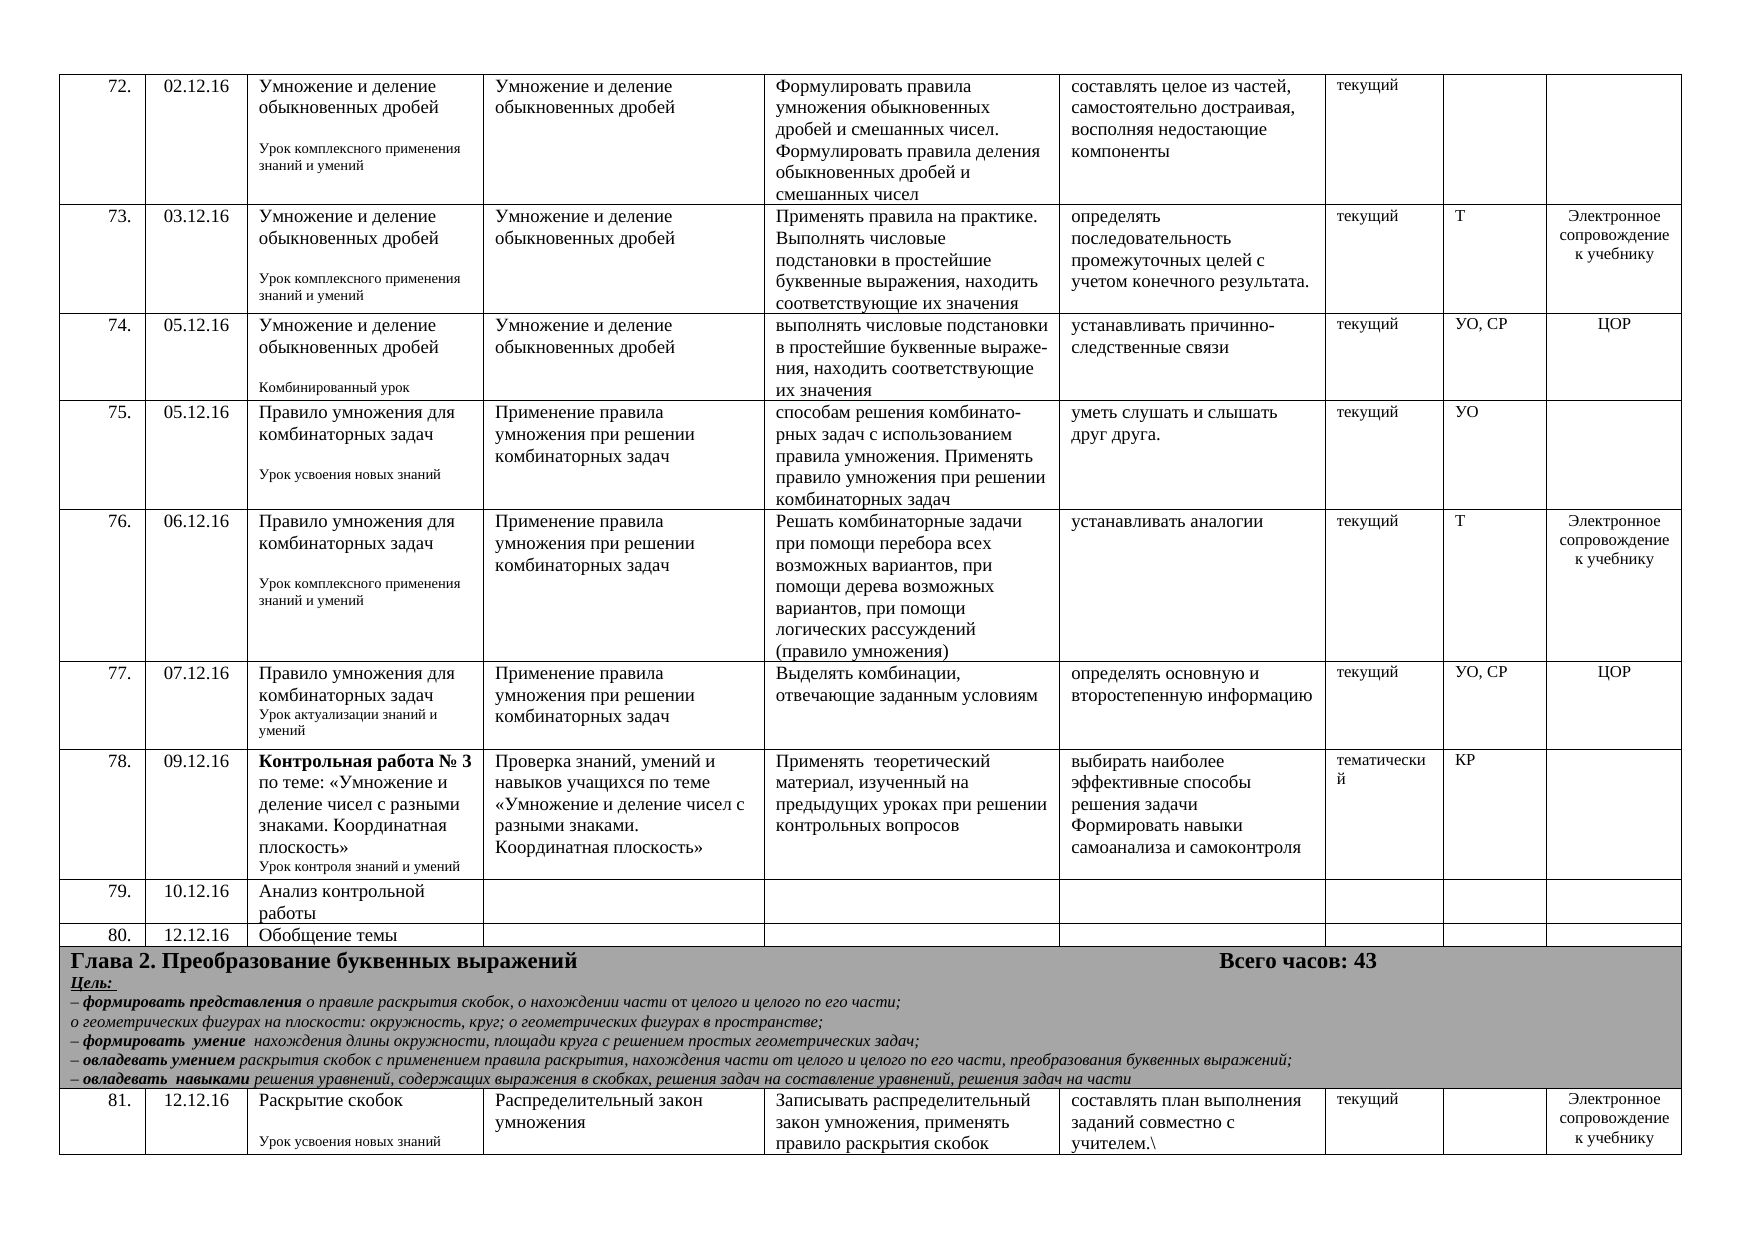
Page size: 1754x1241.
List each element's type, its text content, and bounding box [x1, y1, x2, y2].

table_cell определять последовательность промежуточных целей с учетом конечного результата. [1060, 205, 1325, 313]
table_cell [1444, 924, 1546, 946]
table_cell [765, 924, 1059, 946]
table_cell [1547, 880, 1681, 923]
table_cell Т [1444, 510, 1546, 661]
table_cell 1.68 [60, 314, 145, 400]
table_cell Умножение и деление обыкновенных дробей Урок комплексного применения знаний и умений [248, 205, 483, 313]
table_cell Электронное сопровождение к учебнику [1547, 1089, 1681, 1154]
table_cell текущий [1326, 510, 1443, 661]
table_cell Правило умножения для комбинаторных задач Урок усвоения новых знаний [248, 401, 483, 509]
table_cell Контрольная работа № 3 по теме: «Умножение и деление чисел с разными знаками. Координатная плоскость» Урок контроля знаний и умений [248, 750, 483, 879]
table_cell Применение правила умножения при решении комбинаторных задач [484, 510, 764, 661]
table_cell УО, СР [1444, 662, 1546, 748]
table_cell Анализ контрольной работы [248, 880, 483, 923]
table_cell текущий [1326, 401, 1443, 509]
table_cell текущий [1326, 1089, 1443, 1154]
table_cell 1.71 [60, 662, 145, 748]
table_cell Т [1444, 205, 1546, 313]
table_cell 09.12.16 [146, 750, 247, 879]
table_cell [1547, 75, 1681, 204]
table_cell [60, 924, 145, 946]
table_cell 03.12.16 [146, 205, 247, 313]
table_cell текущий [1326, 75, 1443, 204]
table_cell Проверка знаний, умений и навыков учащихся по теме «Умножение и деление чисел с разными знаками. Координатная плоскость» [484, 750, 764, 879]
table_cell Правило умножения для комбинаторных задач Урок актуализации знаний и умений [248, 662, 483, 748]
table_cell [765, 880, 1059, 923]
table_cell составлять целое из частей, самостоятельно достраивая, восполняя недостающие компоненты [1060, 75, 1325, 204]
table_cell выбирать наиболее эффективные способы решения задачи Формировать навыки самоанализа и самоконтроля [1060, 750, 1325, 879]
table_cell выполнять числовые подстановки в простейшие буквенные выраже-ния, находить соответствующие их значения [765, 314, 1059, 400]
table_cell [1547, 401, 1681, 509]
table_cell 12.12.16 [146, 924, 247, 946]
table_cell УО [1444, 401, 1546, 509]
table_cell [1444, 880, 1546, 923]
table_cell [1326, 880, 1443, 923]
table_cell Решать комбинаторные задачи при помощи перебора всех возможных вариантов, при помощи дерева возможных вариантов, при помощи логических рассуждений (правило умножения) [765, 510, 1059, 661]
table_cell 12.12.16 [146, 1089, 247, 1154]
table_cell КР [1444, 750, 1546, 879]
table_cell Выделять комбинации, отвечающие заданным условиям [765, 662, 1059, 748]
table_cell [484, 880, 764, 923]
table_cell Умножение и деление обыкновенных дробей Комбинированный урок [248, 314, 483, 400]
table_cell ЦОР [1547, 314, 1681, 400]
table_cell текущий [1326, 662, 1443, 748]
table_cell 1.72 [60, 750, 145, 879]
table_cell Применение правила умножения при решении комбинаторных задач [484, 401, 764, 509]
table_cell [484, 924, 764, 946]
table_cell 1.66 [60, 75, 145, 204]
table_cell 05.12.16 [146, 401, 247, 509]
table_cell уметь слушать и слышать друг друга. [1060, 401, 1325, 509]
table_cell [1444, 75, 1546, 204]
table_cell 1.67 [60, 205, 145, 313]
table_cell 05.12.16 [146, 314, 247, 400]
table_cell УО, СР [1444, 314, 1546, 400]
table_cell [1547, 924, 1681, 946]
table_cell [1060, 924, 1325, 946]
table_cell Электронное сопровождение к учебнику [1547, 205, 1681, 313]
table_cell [1547, 750, 1681, 879]
table_cell Распределительный закон умножения [484, 1089, 764, 1154]
table_cell Глава 2. Преобразование буквенных выражений Всего часов: 43 Цель: – формировать представления о правиле раскрытия скобок, о нахождении части от целого и целого по его части; о геометрических фигурах на плоскости: окружность, круг; о геометрических фигурах в пространстве; – формировать умение нахождения длины окружности, площади круга с решением простых геометрических задач; – овладевать умением раскрытия скобок с применением правила раскрытия, нахождения части от целого и целого по его части, преобразования буквенных выражений; – овладевать навыками решения уравнений, содержащих выражения в скобках, решения задач на составление уравнений, решения задач на части [60, 947, 1681, 1088]
table_cell 1.70 [60, 510, 145, 661]
table_cell текущий [1326, 205, 1443, 313]
table_cell определять основную и второстепенную информацию [1060, 662, 1325, 748]
table_cell устанавливать причинно-следственные связи [1060, 314, 1325, 400]
table_cell Умножение и деление обыкновенных дробей [484, 314, 764, 400]
table_cell Применять теоретический материал, изученный на предыдущих уроках при решении контрольных вопросов [765, 750, 1059, 879]
table_cell 2.1 [60, 1089, 145, 1154]
table_cell 06.12.16 [146, 510, 247, 661]
table_cell текущий [1326, 314, 1443, 400]
table_cell Правило умножения для комбинаторных задач Урок комплексного применения знаний и умений [248, 510, 483, 661]
table_cell Формулировать правила умножения обыкновенных дробей и смешанных чисел. Формулировать правила деления обыкновенных дробей и смешанных чисел [765, 75, 1059, 204]
table_cell 02.12.16 [146, 75, 247, 204]
table_cell [60, 880, 145, 923]
table_cell Умножение и деление обыкновенных дробей [484, 75, 764, 204]
table_cell 10.12.16 [146, 880, 247, 923]
table_cell Записывать распределительный закон умножения, применять правило раскрытия скобок [765, 1089, 1059, 1154]
table_cell Применять правила на практике. Выполнять числовые подстановки в простейшие буквенные выражения, находить соответствующие их значения [765, 205, 1059, 313]
table_cell тематический [1326, 750, 1443, 879]
table_cell Обобщение темы [248, 924, 483, 946]
table_cell составлять план выполнения заданий совместно с учителем.\ [1060, 1089, 1325, 1154]
table_cell ЦОР [1547, 662, 1681, 748]
table_cell устанавливать аналогии [1060, 510, 1325, 661]
table_cell Раскрытие скобок Урок усвоения новых знаний [248, 1089, 483, 1154]
table_cell 1.69 [60, 401, 145, 509]
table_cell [248, 75, 483, 204]
table_cell 07.12.16 [146, 662, 247, 748]
table_cell способам решения комбинато-рных задач с использованием правила умножения. Применять правило умножения при решении комбинаторных задач [765, 401, 1059, 509]
table_cell Применение правила умножения при решении комбинаторных задач [484, 662, 764, 748]
table_cell Электронное сопровождение к учебнику [1547, 510, 1681, 661]
table_cell [1444, 1089, 1546, 1154]
table_cell [1060, 880, 1325, 923]
table_cell [1326, 924, 1443, 946]
table_cell Умножение и деление обыкновенных дробей [484, 205, 764, 313]
